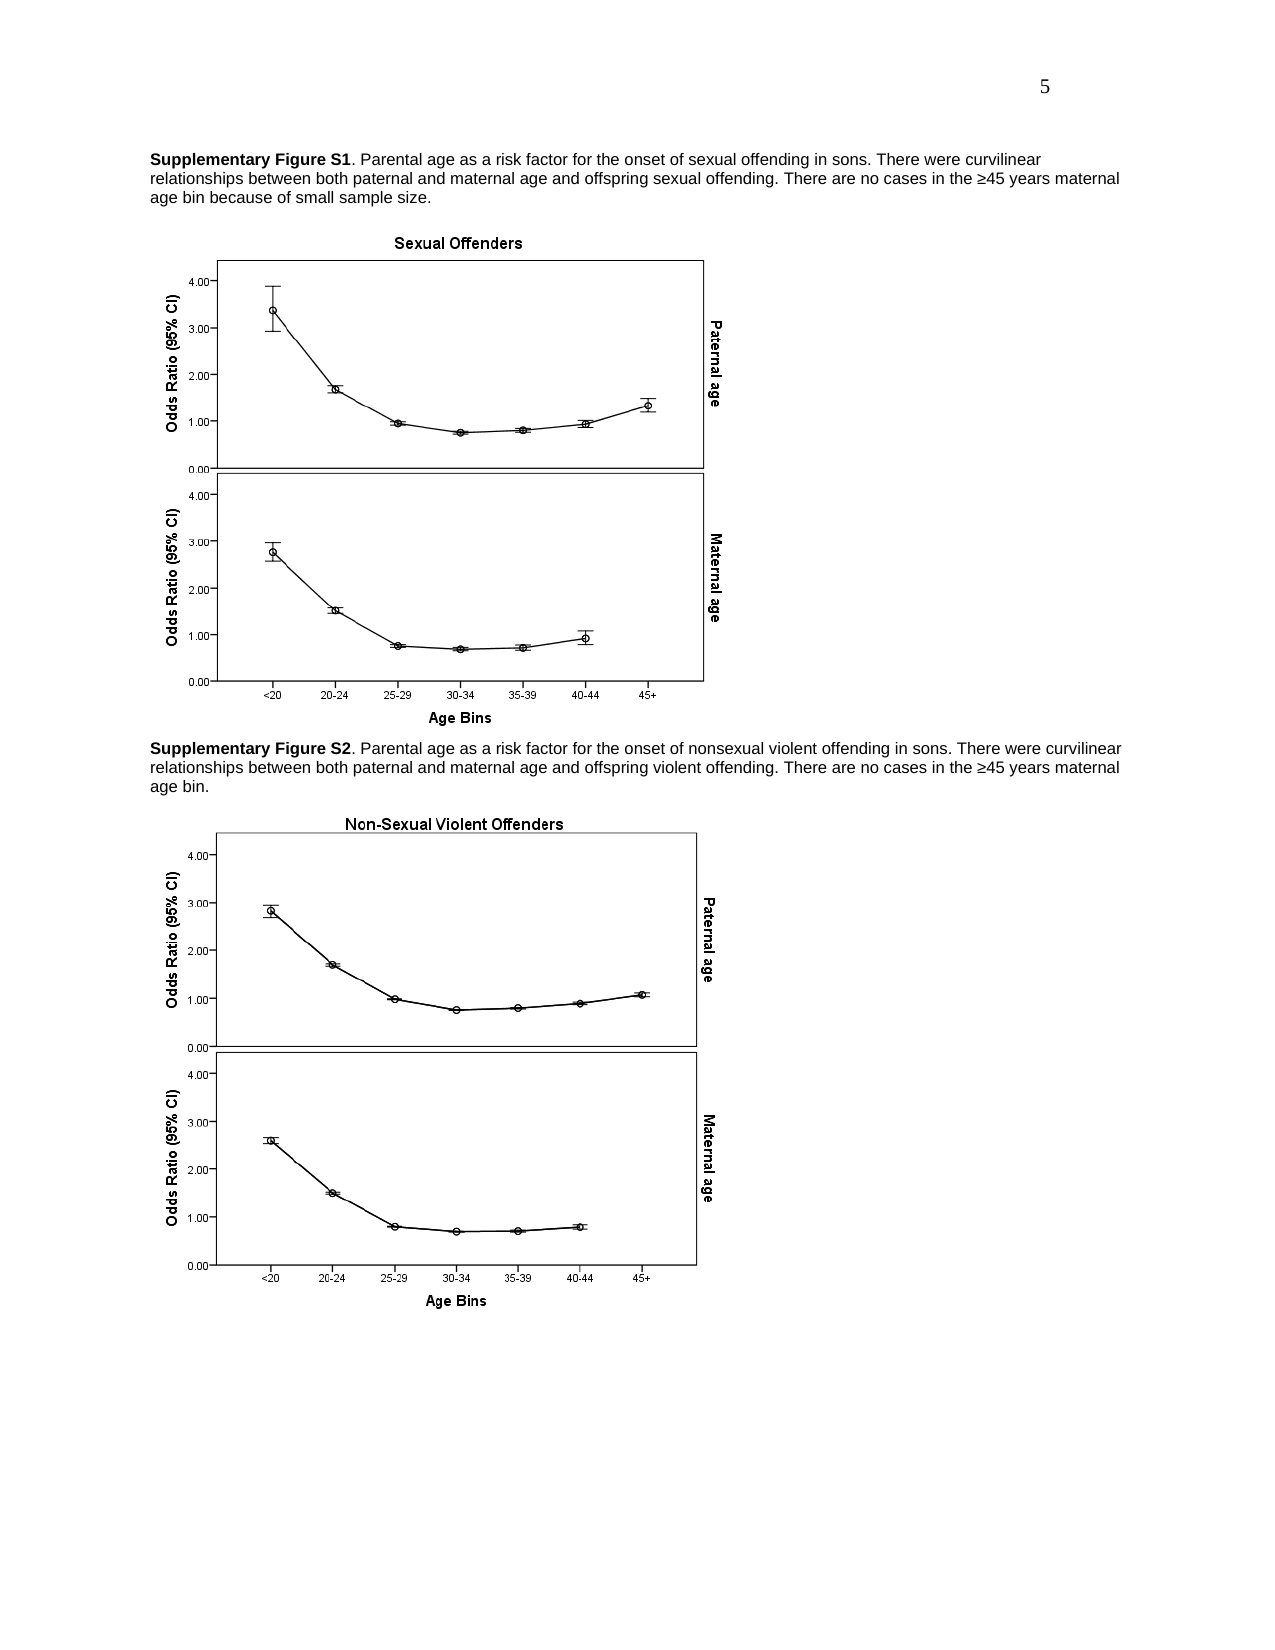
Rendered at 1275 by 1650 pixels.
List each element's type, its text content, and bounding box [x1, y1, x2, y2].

picture [150, 207, 766, 739]
picture [150, 796, 758, 1347]
text Supplementary Figure S1. Parental age as a risk factor for the onset of sexual offending in sons. There were curvilinear relationships between both paternal and maternal age and offspring sexual offending. There are no cases in the ≥45 years maternal age bin because of small sample size. [150, 150, 1125, 207]
text Supplementary Figure S2. Parental age as a risk factor for the onset of nonsexual violent offending in sons. There were curvilinear relationships between both paternal and maternal age and offspring violent offending. There are no cases in the ≥45 years maternal age bin. [150, 739, 1125, 796]
